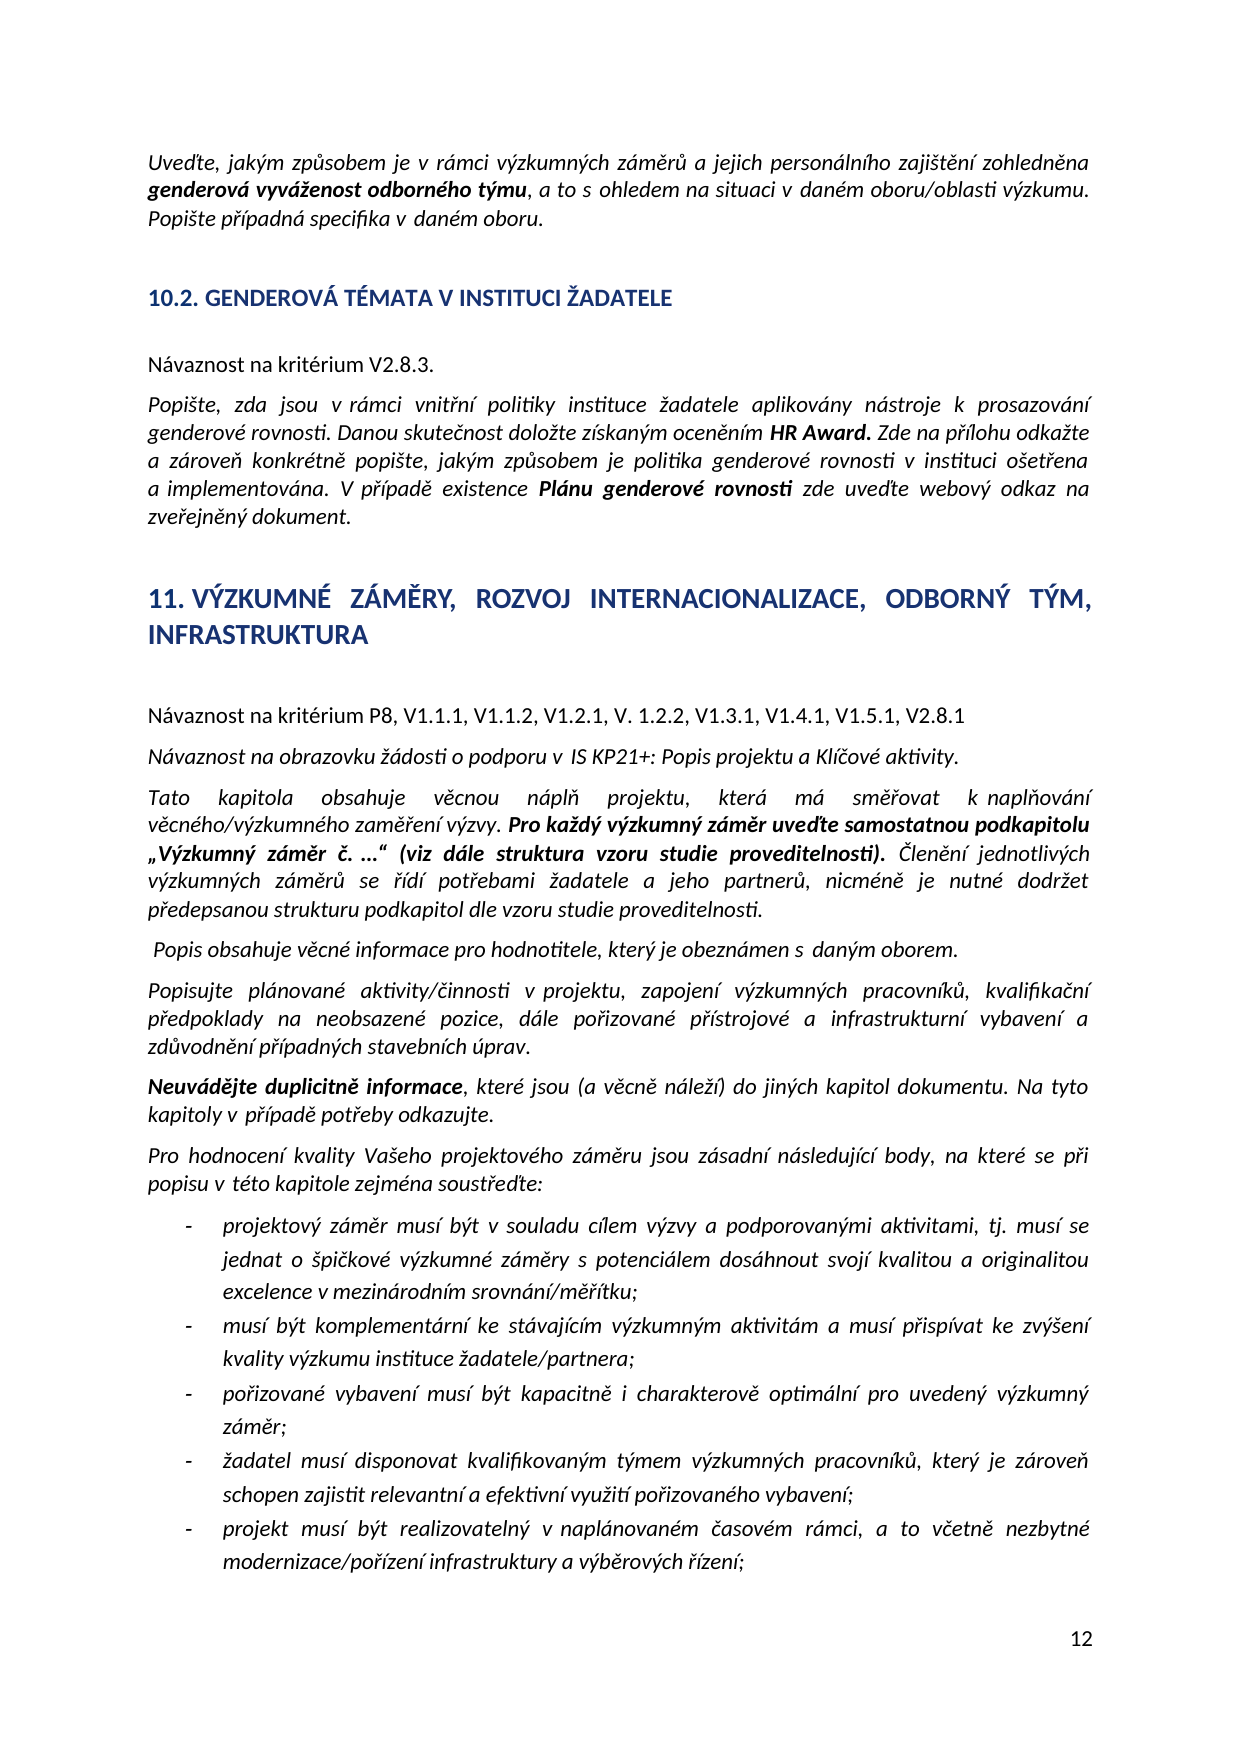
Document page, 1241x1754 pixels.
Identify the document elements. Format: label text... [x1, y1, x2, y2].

text Tato kapitola obsahuje věcnou náplň projektu, která má směřovat k naplňování věcného/výzkumného zaměření výzvy. Pro každý výzkumný záměr uveďte samostatnou podkapitolu „Výzkumný záměr č. …“ (viz dále struktura vzoru studie proveditelnosti). Členění jednotlivých výzkumných záměrů se řídí potřebami žadatele a jeho partnerů, nicméně je nutné dodržet předepsanou strukturu podkapitol dle vzoru studie proveditelnosti. [148, 783, 1093, 923]
list žadatel musí disponovat kvalifikovaným týmem výzkumných pracovníků, který je zároveň schopen zajistit relevantní a efektivní využití pořizovaného vybavení; [185, 1444, 1093, 1508]
text Popis obsahuje věcné informace pro hodnotitele, který je obeznámen s daným oborem. [148, 935, 1093, 963]
text Návaznost na kritérium P8, V1.1.1, V1.1.2, V1.2.1, V. 1.2.2, V1.3.1, V1.4.1, V1.5.1, V2.8.1 [148, 702, 1093, 729]
text Neuvádějte duplicitně informace, které jsou (a věcně náleží) do jiných kapitol dokumentu. Na tyto kapitoly v případě potřeby odkazujte. [148, 1072, 1093, 1128]
text Návaznost na kritérium V2.8.3. [148, 350, 1093, 378]
text Popište, zda jsou v rámci vnitřní politiky instituce žadatele aplikovány nástroje k prosazování genderové rovnosti. Danou skutečnost doložte získaným oceněním HR Award. Zde na přílohu odkažte a zároveň konkrétně popište, jakým způsobem je politika genderové rovnosti v instituci ošetřena a implementována. V případě existence Plánu genderové rovnosti zde uveďte webový odkaz na zveřejněný dokument. [148, 390, 1093, 530]
list pořizované vybavení musí být kapacitně i charakterově optimální pro uvedený výzkumný záměr; [185, 1377, 1093, 1440]
list musí být komplementární ke stávajícím výzkumným aktivitám a musí přispívat ke zvýšení kvality výzkumu instituce žadatele/partnera; [185, 1309, 1093, 1373]
text Návaznost na obrazovku žádosti o podporu v IS KP21+: Popis projektu a Klíčové aktivity. [148, 742, 1093, 770]
text Pro hodnocení kvality Vašeho projektového záměru jsou zásadní následující body, na které se při popisu v této kapitole zejména soustřeďte: [148, 1141, 1093, 1197]
text VÝZKUMNÉ ZÁMĚRY, ROZVOJ INTERNACIONALIZACE, ODBORNÝ TÝM, INFRASTRUKTURA [148, 580, 1093, 652]
list projektový záměr musí být v souladu cílem výzvy a podporovanými aktivitami, tj. musí se jednat o špičkové výzkumné záměry s potenciálem dosáhnout svojí kvalitou a originalitou excelence v mezinárodním srovnání/měřítku; [185, 1209, 1093, 1305]
list projekt musí být realizovatelný v naplánovaném časovém rámci, a to včetně nezbytné modernizace/pořízení infrastruktury a výběrových řízení; [185, 1512, 1093, 1575]
text Genderová témata v instituci žadatele [148, 282, 1093, 312]
text Popisujte plánované aktivity/činnosti v projektu, zapojení výzkumných pracovníků, kvalifikační předpoklady na neobsazené pozice, dále pořizované přístrojové a infrastrukturní vybavení a zdůvodnění případných stavebních úprav. [148, 976, 1093, 1060]
text Uveďte, jakým způsobem je v rámci výzkumných záměrů a jejich personálního zajištění zohledněna genderová vyváženost odborného týmu, a to s ohledem na situaci v daném oboru/oblasti výzkumu. Popište případná specifika v daném oboru. [148, 148, 1093, 232]
